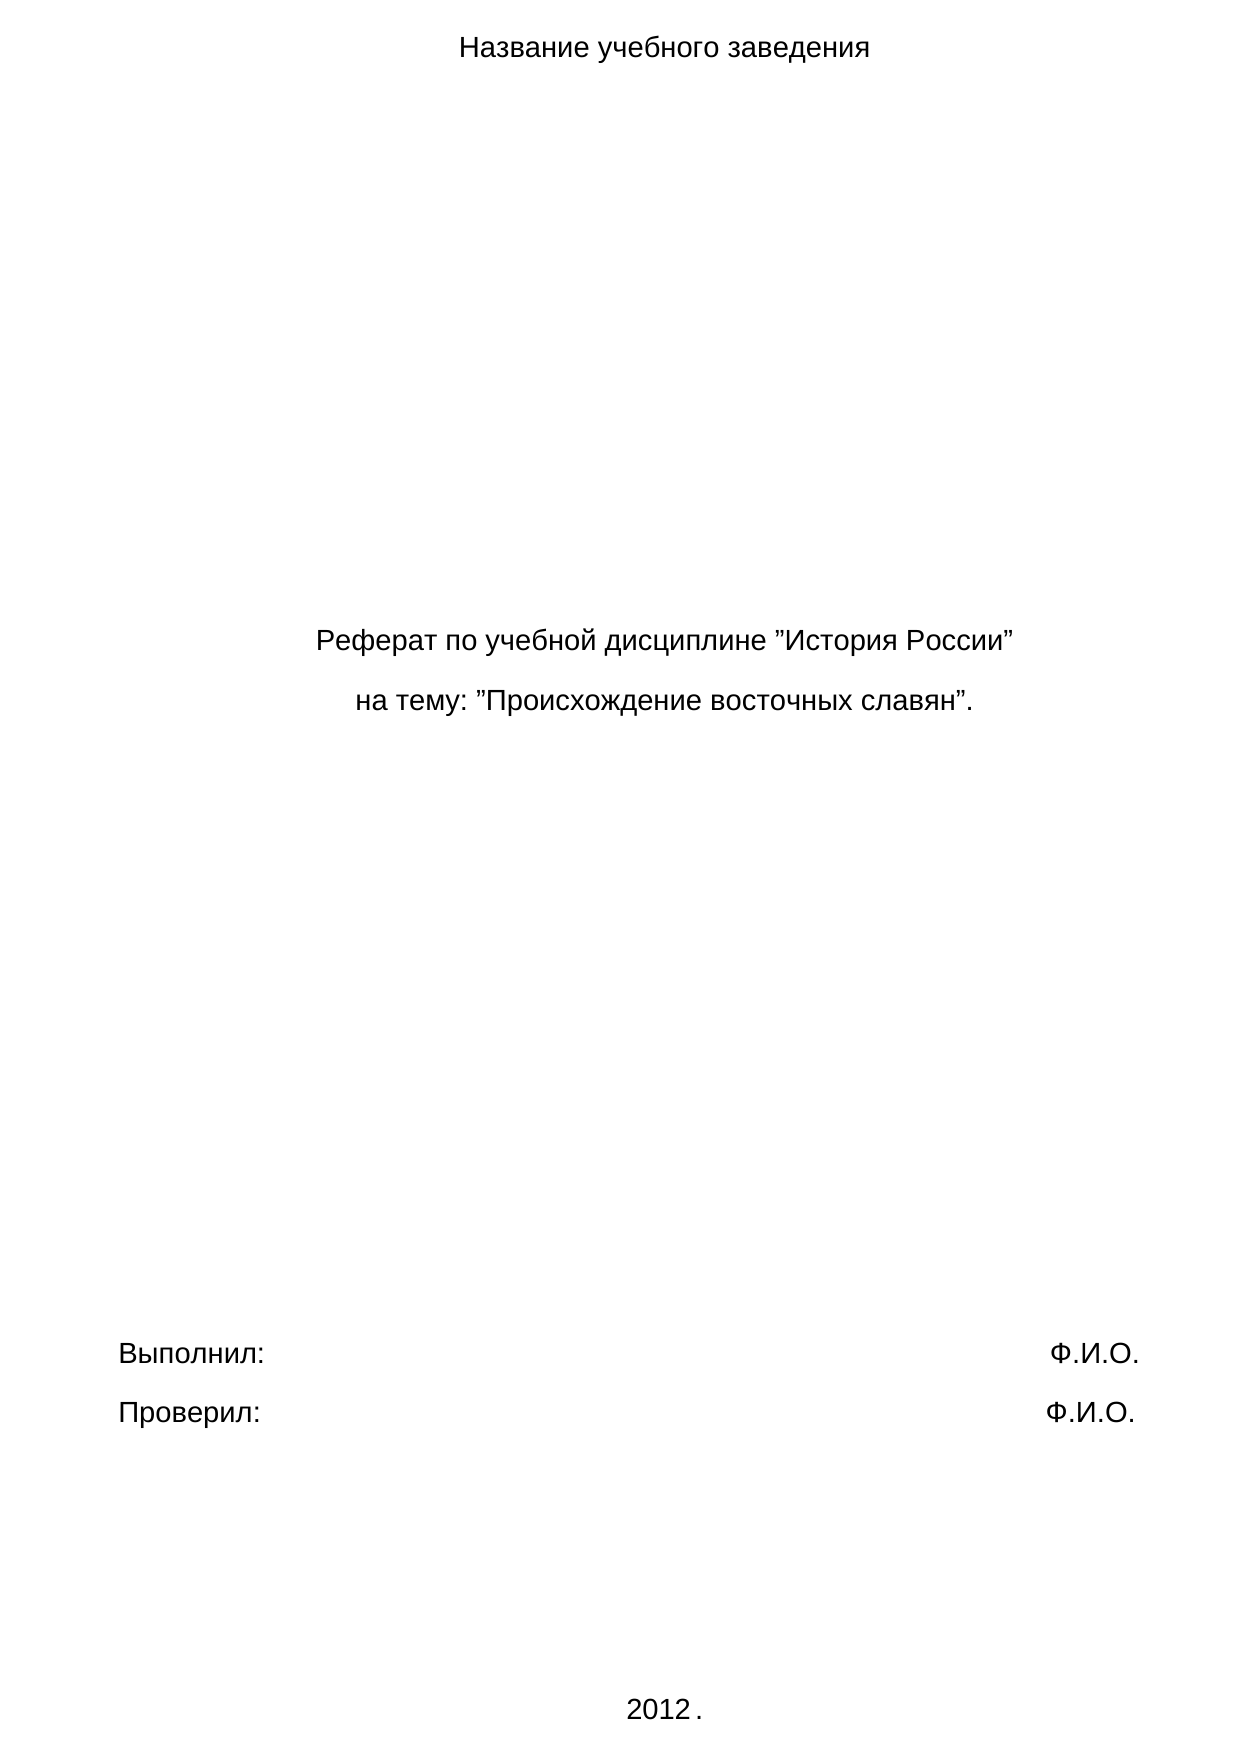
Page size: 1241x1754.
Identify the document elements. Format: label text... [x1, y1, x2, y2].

text Выполнил: Ф.И.О. [118, 1336, 1211, 1369]
text Название учебного заведения [118, 29, 1211, 63]
list . [118, 1692, 1211, 1726]
text Проверил: Ф.И.О. [118, 1395, 1211, 1429]
text Реферат по учебной дисциплине ”История России” [118, 623, 1211, 657]
text на тему: ”Происхождение восточных славян”. [177, 683, 1211, 716]
